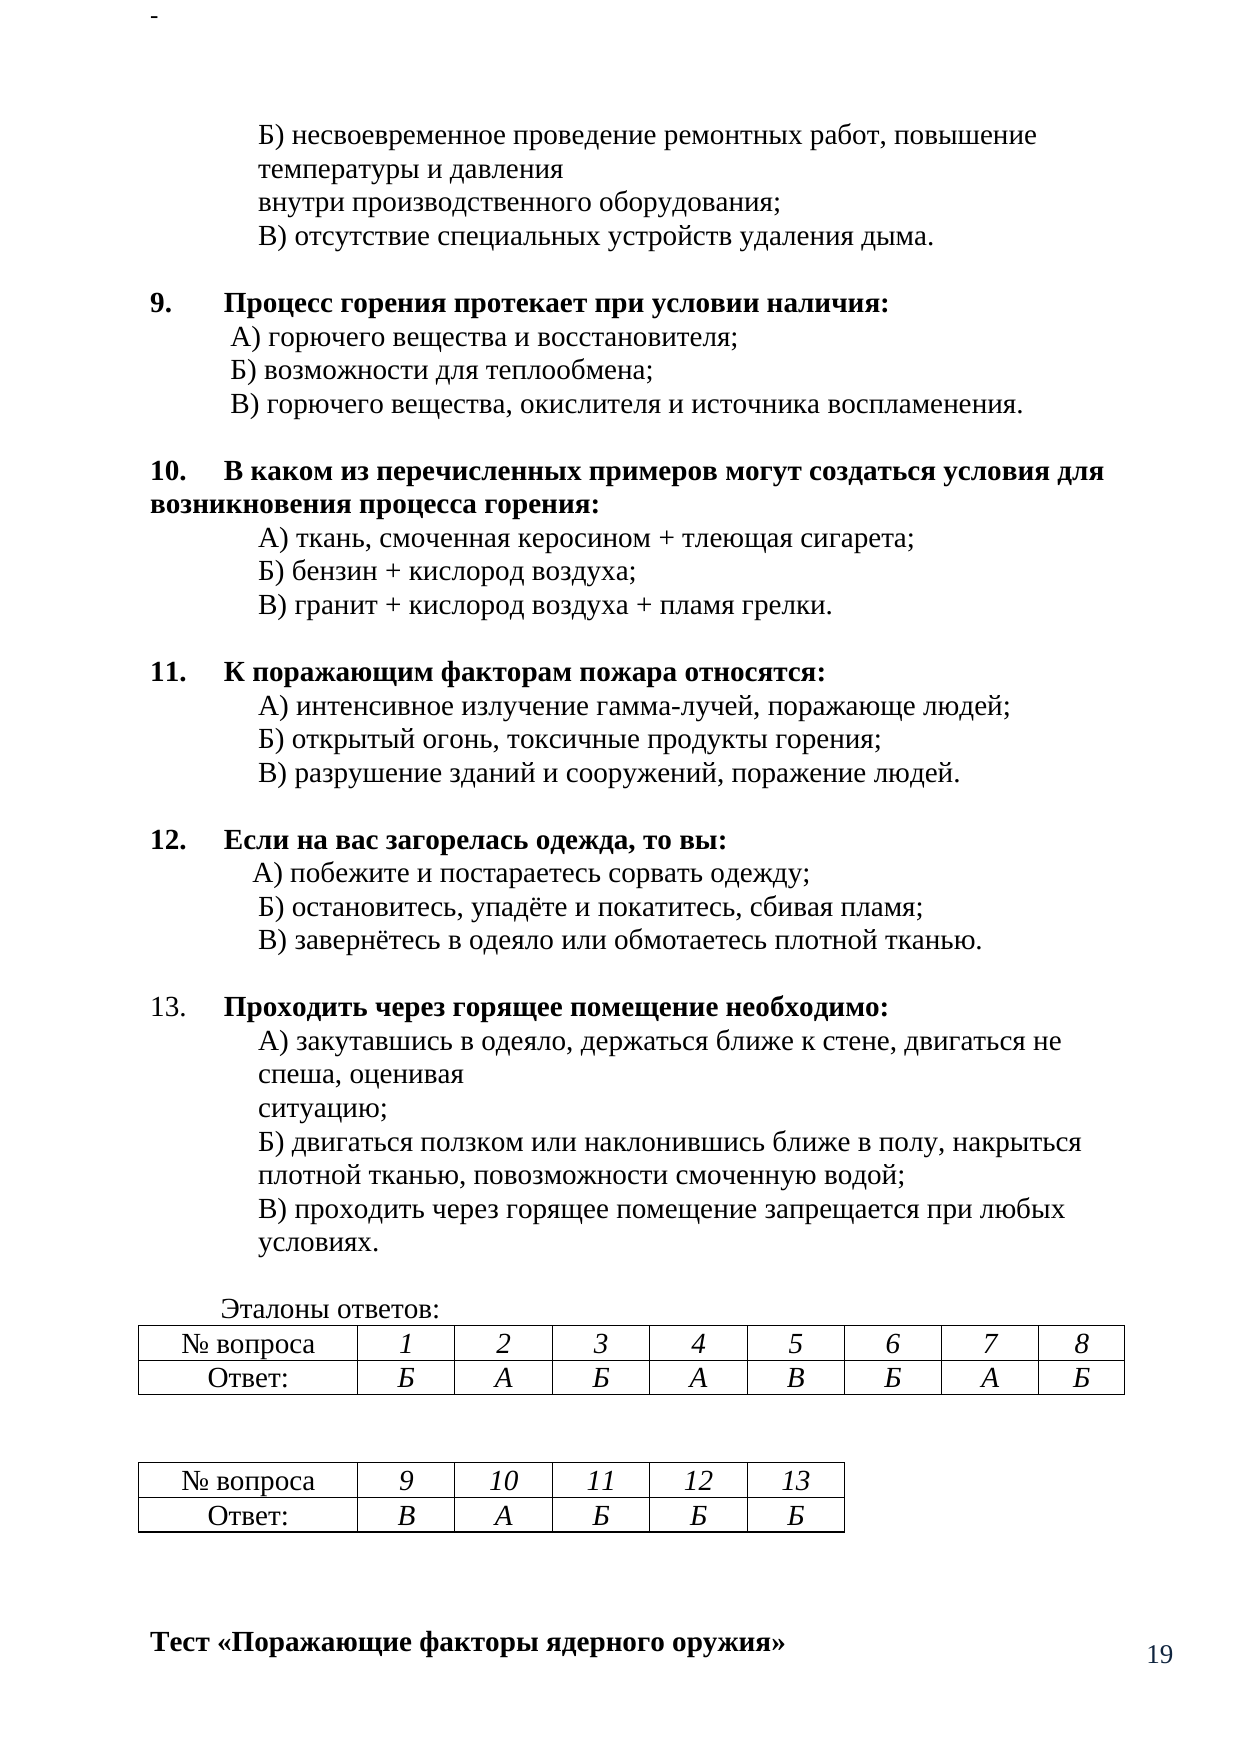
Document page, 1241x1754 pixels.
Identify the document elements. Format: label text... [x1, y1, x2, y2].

text В) горючего вещества, окислителя и источника воспламенения. [150, 386, 1148, 419]
table_cell Б [748, 1498, 844, 1531]
table_cell Б [358, 1361, 454, 1394]
table_cell А [650, 1361, 747, 1394]
list В каком из перечисленных примеров могут создаться условия для возникновения процесса горения: [150, 453, 1148, 520]
text внутри производственного оборудования; [258, 184, 1148, 218]
table_cell Б [1039, 1361, 1124, 1394]
text Эталоны ответов: [150, 1291, 1148, 1325]
table_header 12 [650, 1463, 747, 1497]
list Если на вас загорелась одежда, то вы: [150, 822, 1148, 855]
list К поражающим факторам пожара относятся: [150, 654, 1148, 688]
table_header 8 [1039, 1326, 1124, 1359]
table_header 5 [748, 1326, 844, 1359]
text А) ткань, смоченная керосином + тлеющая сигарета; [258, 520, 1148, 553]
table_cell В [358, 1498, 454, 1531]
list Процесс горения протекает при условии наличия: [150, 285, 1148, 319]
table_cell А [942, 1361, 1038, 1394]
table_cell Б [650, 1498, 747, 1531]
text А) закутавшись в одеяло, держаться ближе к стене, двигаться не спеша, оценивая [258, 1023, 1148, 1090]
text А) побежите и постараетесь сорвать одежду; [150, 855, 1148, 889]
text ситуацию; [258, 1090, 1148, 1124]
table_header 6 [845, 1326, 941, 1359]
table_cell Ответ: [139, 1361, 357, 1394]
table_header № вопроса [139, 1463, 357, 1497]
table_header 13 [748, 1463, 844, 1497]
text А) горючего вещества и восстановителя; [150, 319, 1148, 352]
table_header 7 [942, 1326, 1038, 1359]
text В) гранит + кислород воздуха + пламя грелки. [258, 587, 1148, 621]
text Б) несвоевременное проведение ремонтных работ, повышение температуры и давления [258, 117, 1148, 184]
table_header 3 [553, 1326, 649, 1359]
table_header № вопроса [139, 1326, 357, 1359]
text Б) открытый огонь, токсичные продукты горения; [258, 721, 1148, 755]
text В) проходить через горящее помещение запрещается при любых условиях. [258, 1191, 1148, 1258]
text Б) бензин + кислород воздуха; [258, 553, 1148, 587]
text В) отсутствие специальных устройств удаления дыма. [258, 218, 1148, 252]
text Б) возможности для теплообмена; [150, 352, 1148, 386]
table_cell А [455, 1361, 552, 1394]
text В) завернётесь в одеяло или обмотаетесь плотной тканью. [258, 922, 1148, 956]
list Проходить через горящее помещение необходимо: [150, 989, 1148, 1023]
table_cell Ответ: [139, 1498, 357, 1531]
table_cell В [748, 1361, 844, 1394]
table_cell Б [845, 1361, 941, 1394]
table_cell Б [553, 1361, 649, 1394]
table_header 2 [455, 1326, 552, 1359]
table_header 4 [650, 1326, 747, 1359]
table_cell А [455, 1498, 552, 1531]
text А) интенсивное излучение гамма-лучей, поражающе людей; [258, 688, 1148, 721]
text Тест «Поражающие факторы ядерного оружия» [150, 1624, 1148, 1658]
table_header 9 [358, 1463, 454, 1497]
table_header 1 [358, 1326, 454, 1359]
text В) разрушение зданий и сооружений, поражение людей. [258, 755, 1148, 788]
table_cell Б [553, 1498, 649, 1531]
text Б) остановитесь, упадёте и покатитесь, сбивая пламя; [258, 889, 1148, 922]
table_header 11 [553, 1463, 649, 1497]
text Б) двигаться ползком или наклонившись ближе в полу, накрыться плотной тканью, повозможности смоченную водой; [258, 1124, 1148, 1191]
table_header 10 [455, 1463, 552, 1497]
